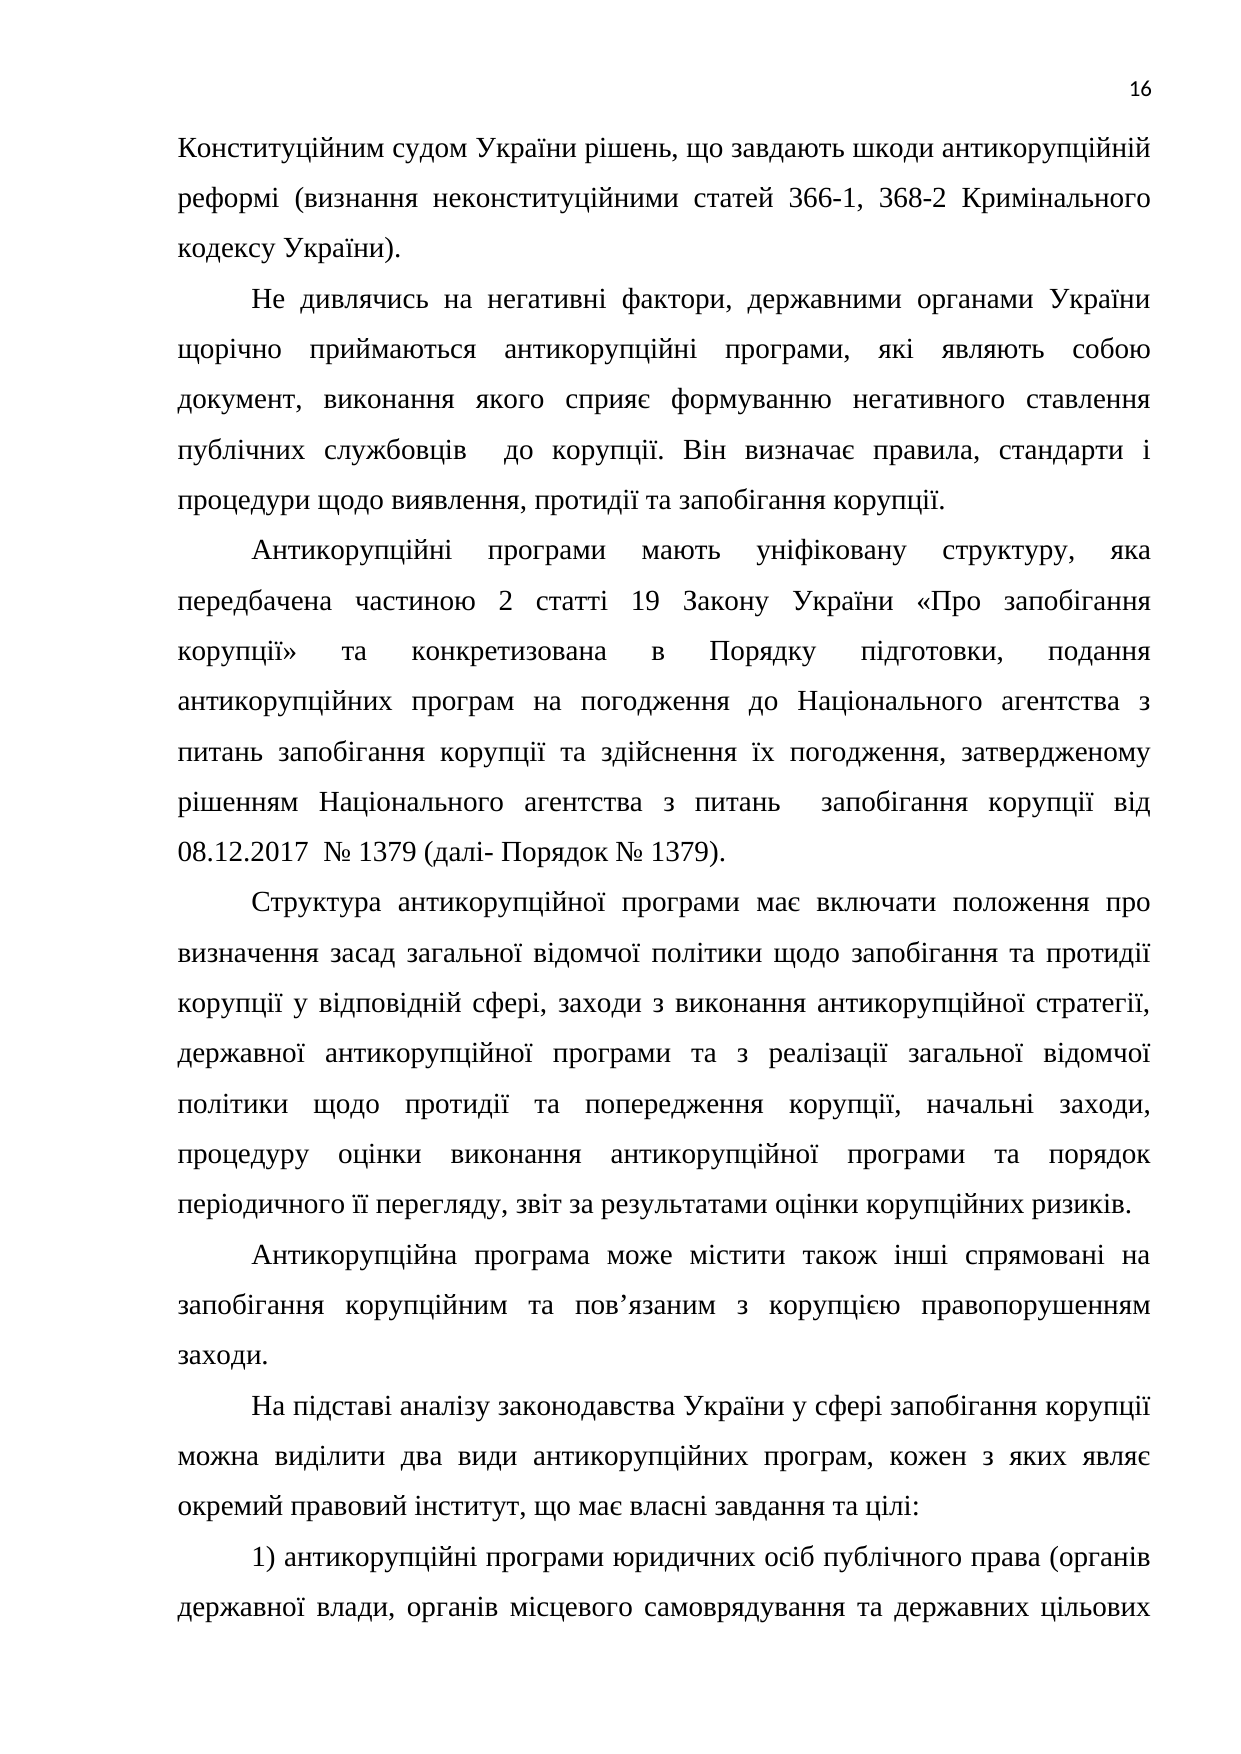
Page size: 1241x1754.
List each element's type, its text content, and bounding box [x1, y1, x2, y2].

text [177, 130, 1152, 264]
text На підставі аналізу законодавства України у сфері запобігання корупції можна виділити два види антикорупційних програм, кожен з яких являє окремий правовий інститут, що має власні завдання та цілі: [177, 1388, 1152, 1522]
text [177, 1539, 1152, 1622]
text Антикорупційна програма може містити також інші спрямовані на запобігання корупційним та пов’язаним з корупцією правопорушенням заходи. [177, 1237, 1152, 1371]
text Антикорупційні програми мають уніфіковану структуру, яка передбачена частиною 2 статті 19 Закону України «Про запобігання корупції» та конкретизована в Порядку підготовки, подання антикорупційних програм на погодження до Національного агентства з питань запобігання корупції та здійснення їх погодження, затвердженому рішенням Національного агентства з питань запобігання корупції від 08.12.2017 № 1379 (далі- Порядок № 1379). [177, 532, 1152, 868]
text Не дивлячись на негативні фактори, державними органами України щорічно приймаються антикорупційні програми, які являють собою документ, виконання якого сприяє формуванню негативного ставлення публічних службовців до корупції. Він визначає правила, стандарти і процедури щодо виявлення, протидії та запобігання корупції. [177, 281, 1152, 516]
text Структура антикорупційної програми має включати положення про визначення засад загальної відомчої політики щодо запобігання та протидії корупції у відповідній сфері, заходи з виконання антикорупційної стратегії, державної антикорупційної програми та з реалізації загальної відомчої політики щодо протидії та попередження корупції, начальні заходи, процедуру оцінки виконання антикорупційної програми та порядок періодичного її перегляду, звіт за результатами оцінки корупційних ризиків. [177, 884, 1152, 1220]
